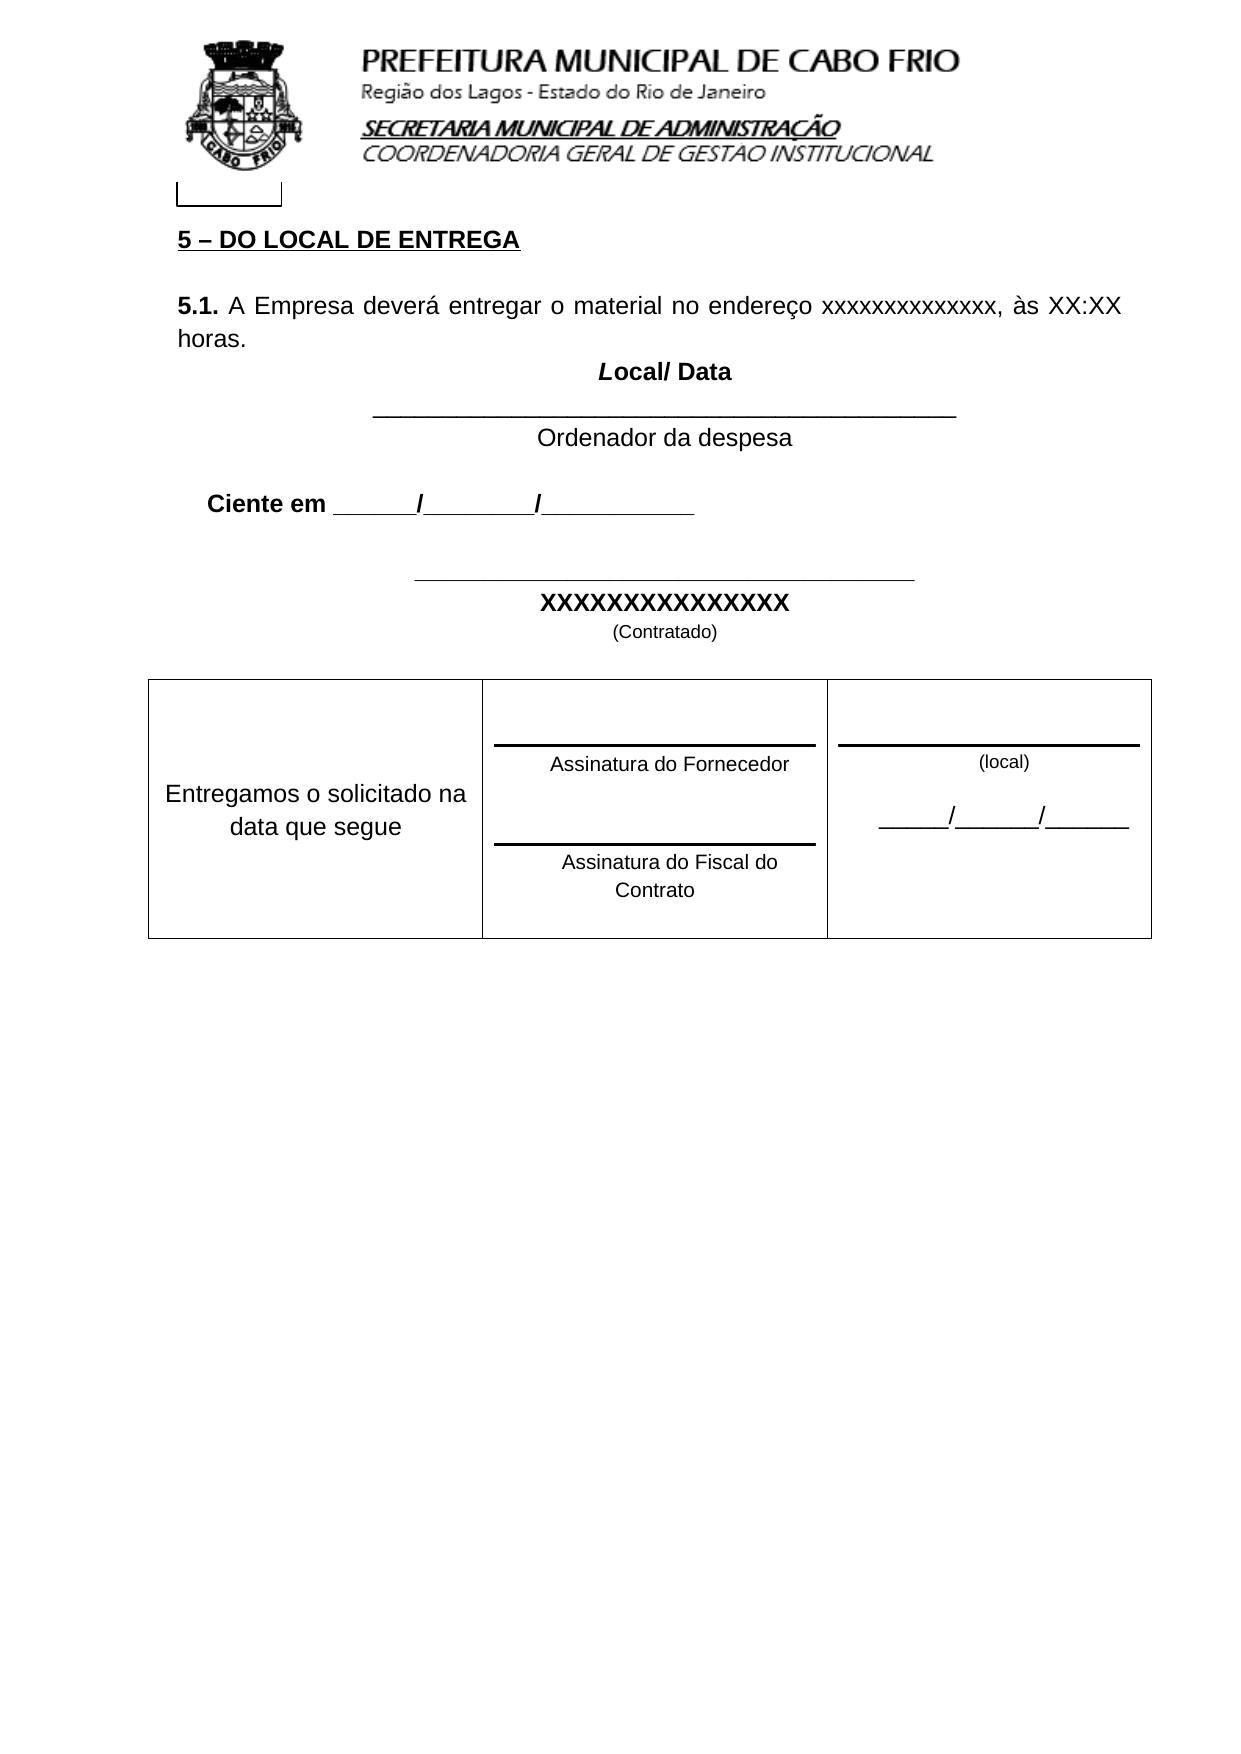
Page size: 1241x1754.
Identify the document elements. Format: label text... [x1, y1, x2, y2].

picture [151, 28, 992, 182]
text XXXXXXXXXXXXXXX [177, 588, 1123, 617]
text __________________________________________ [177, 390, 1123, 419]
text Local/ Data [177, 357, 1123, 386]
text Ciente em ______/________/___________ [177, 489, 1123, 518]
table_header Assinatura do Fornecedor Assinatura do Fiscal do Contrato [483, 680, 827, 938]
text Ordenador da despesa [177, 423, 1123, 452]
text (Contratado) [177, 621, 1123, 643]
text 5.1. A Empresa deverá entregar o material no endereço xxxxxxxxxxxxxx, às XX:XX horas. [177, 291, 1123, 353]
table_header Entregamos o solicitado na data que segue [149, 680, 482, 938]
text ____________________________________ [177, 555, 1123, 584]
table_header (local) _____/______/______ [828, 680, 1151, 938]
text 5 – DO LOCAL DE ENTREGA [177, 225, 1123, 254]
